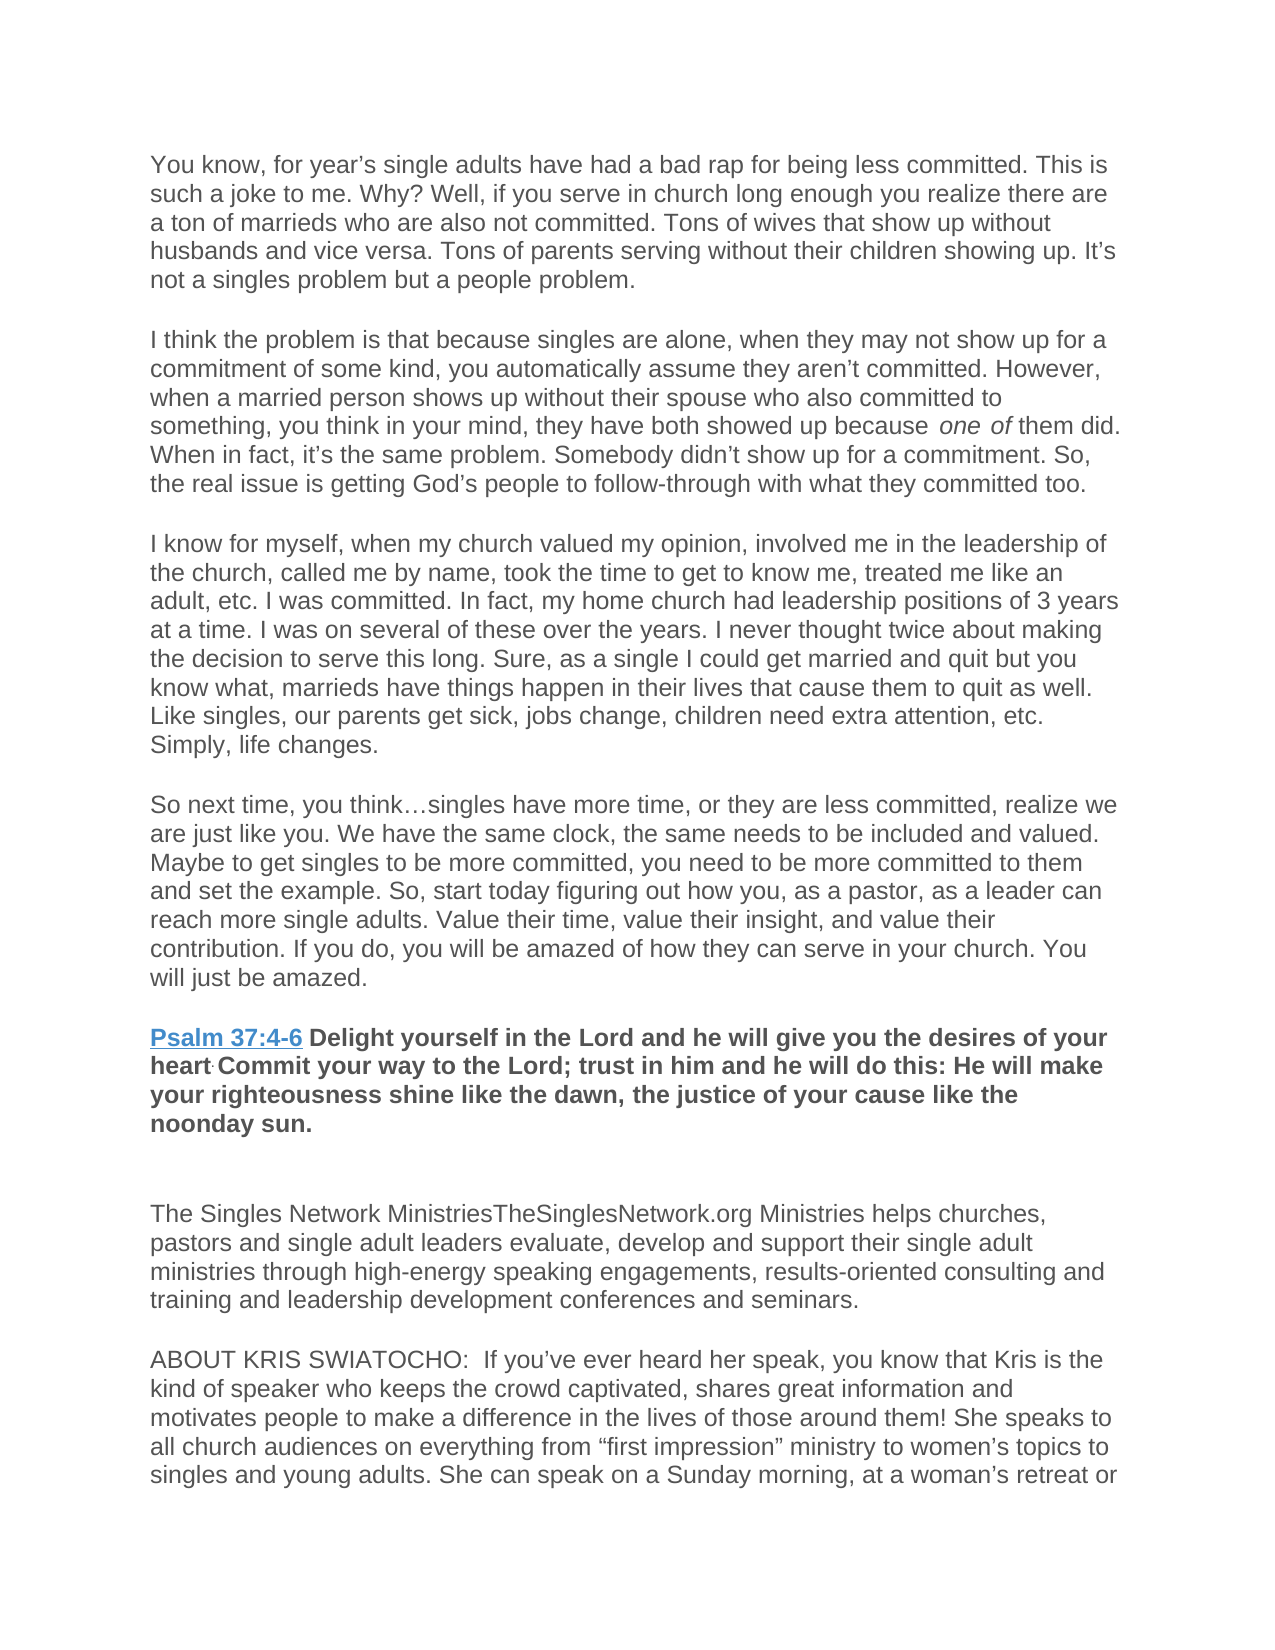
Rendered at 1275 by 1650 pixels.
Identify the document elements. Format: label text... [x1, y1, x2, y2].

text So next time, you think…singles have more time, or they are less committed, realize we are just like you. We have the same clock, the same needs to be included and valued. Maybe to get singles to be more committed, you need to be more committed to them and set the example. So, start today figuring out how you, as a pastor, as a leader can reach more single adults. Value their time, value their insight, and value their contribution. If you do, you will be amazed of how they can serve in your church. You will just be amazed. [150, 790, 1125, 991]
text Psalm 37:4-6 Delight yourself in the Lord and he will give you the desires of your heart. Commit your way to the Lord; trust in him and he will do this: He will make your righteousness shine like the dawn, the justice of your cause like the noonday sun. [150, 1022, 1125, 1168]
text The Singles Network MinistriesTheSinglesNetwork.org Ministries helps churches, pastors and single adult leaders evaluate, develop and support their single adult ministries through high-energy speaking engagements, results-oriented consulting and training and leadership development conferences and seminars. [150, 1199, 1125, 1314]
text I know for myself, when my church valued my opinion, involved me in the leadership of the church, called me by name, took the time to get to know me, treated me like an adult, etc. I was committed. In fact, my home church had leadership positions of 3 years at a time. I was on several of these over the years. I never thought twice about making the decision to serve this long. Sure, as a single I could get married and quit but you know what, marrieds have things happen in their lives that cause them to quit as well. Like singles, our parents get sick, jobs change, children need extra attention, etc. Simply, life changes. [150, 529, 1125, 759]
text I think the problem is that because singles are alone, when they may not show up for a commitment of some kind, you automatically assume they aren’t committed. However, when a married person shows up without their spouse who also committed to something, you think in your mind, they have both showed up because one of them did. When in fact, it’s the same problem. Somebody didn’t show up for a commitment. So, the real issue is getting God’s people to follow-through with what they committed too. [150, 325, 1125, 497]
text You know, for year’s single adults have had a bad rap for being less committed. This is such a joke to me. Why? Well, if you serve in church long enough you realize there are a ton of marrieds who are also not committed. Tons of wives that show up without husbands and vice versa. Tons of parents serving without their children showing up. It’s not a singles problem but a people problem. [150, 150, 1125, 294]
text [150, 1346, 1125, 1489]
